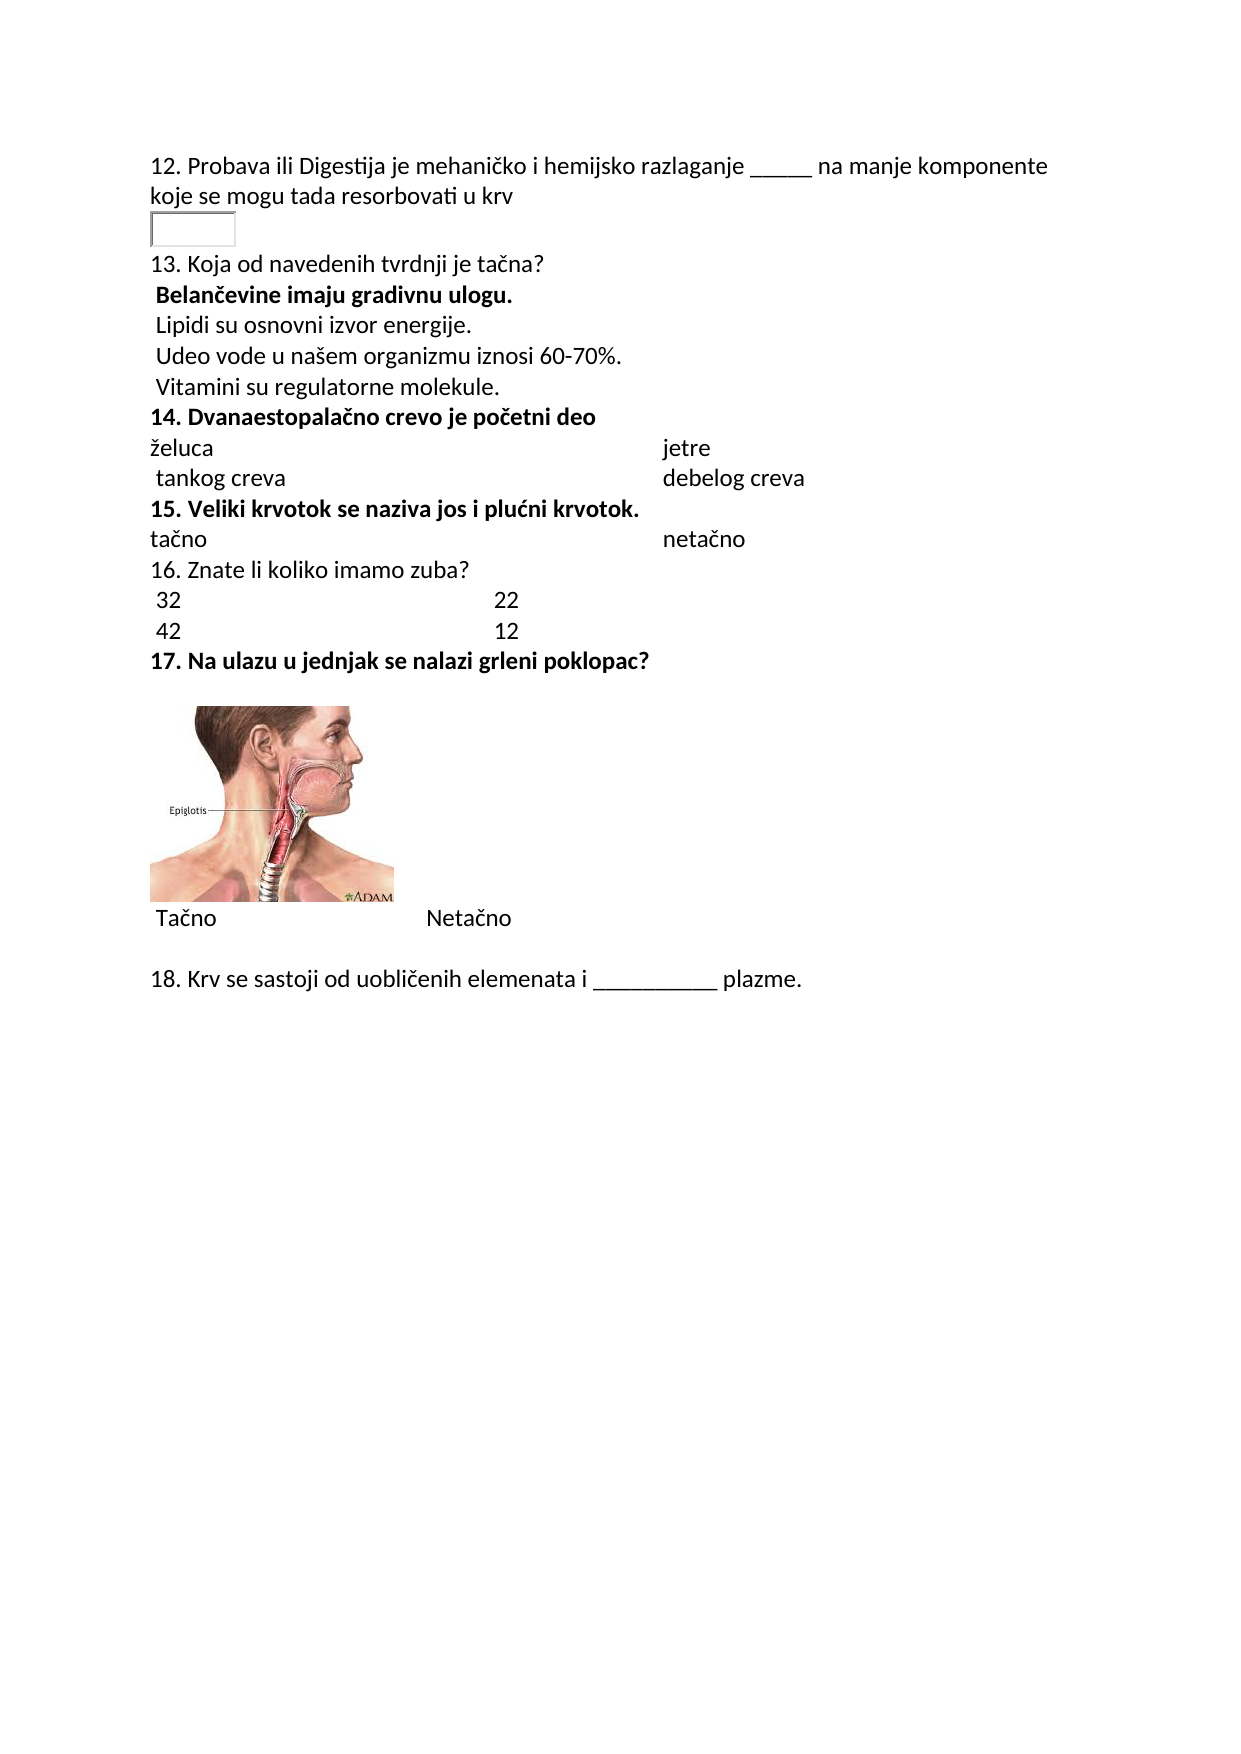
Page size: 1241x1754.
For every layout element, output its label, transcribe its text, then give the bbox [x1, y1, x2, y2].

text 13. Koja od navedenih tvrdnji je tačna? [150, 249, 1090, 279]
text 18. Krv se sastoji od uobličenih elemenata i __________ plazme. [150, 963, 1090, 993]
text debelog creva [657, 462, 1090, 493]
text Vitamini su regulatorne molekule. [150, 371, 1090, 401]
text Tačno Netačno [150, 902, 1090, 932]
text netačno [657, 523, 1090, 554]
text 12 [488, 615, 752, 645]
text jetre [657, 432, 1090, 462]
text 16. Znate li koliko imamo zuba? [150, 554, 1090, 584]
text Udеo vode u našem organizmu iznosi 60-70%. [150, 340, 1090, 371]
text želuca [150, 432, 583, 462]
text Lipidi su osnovni izvor energije. [150, 310, 1090, 340]
text tankog creva [150, 462, 583, 493]
text 12. Probava ili Digestija je mehaničko i hemijsko razlaganje _____ na manje komponente koje se mogu tada resorbоvati u krv [150, 150, 1090, 211]
text Belančevine imaju gradivnu ulogu. [150, 279, 1090, 310]
text 17. Na ulazu u jednjak se nalazi grleni poklopac? [150, 645, 1090, 676]
text 22 [488, 584, 752, 615]
text 32 [150, 584, 414, 615]
text 15. Veliki krvotok se naziva jos i plućni krvotok. [150, 493, 1090, 523]
text 14. Dvanaestopalačno crevo je početni deo [150, 401, 1090, 432]
text tačno [150, 523, 583, 554]
text 42 [150, 615, 414, 645]
picture [150, 706, 394, 902]
